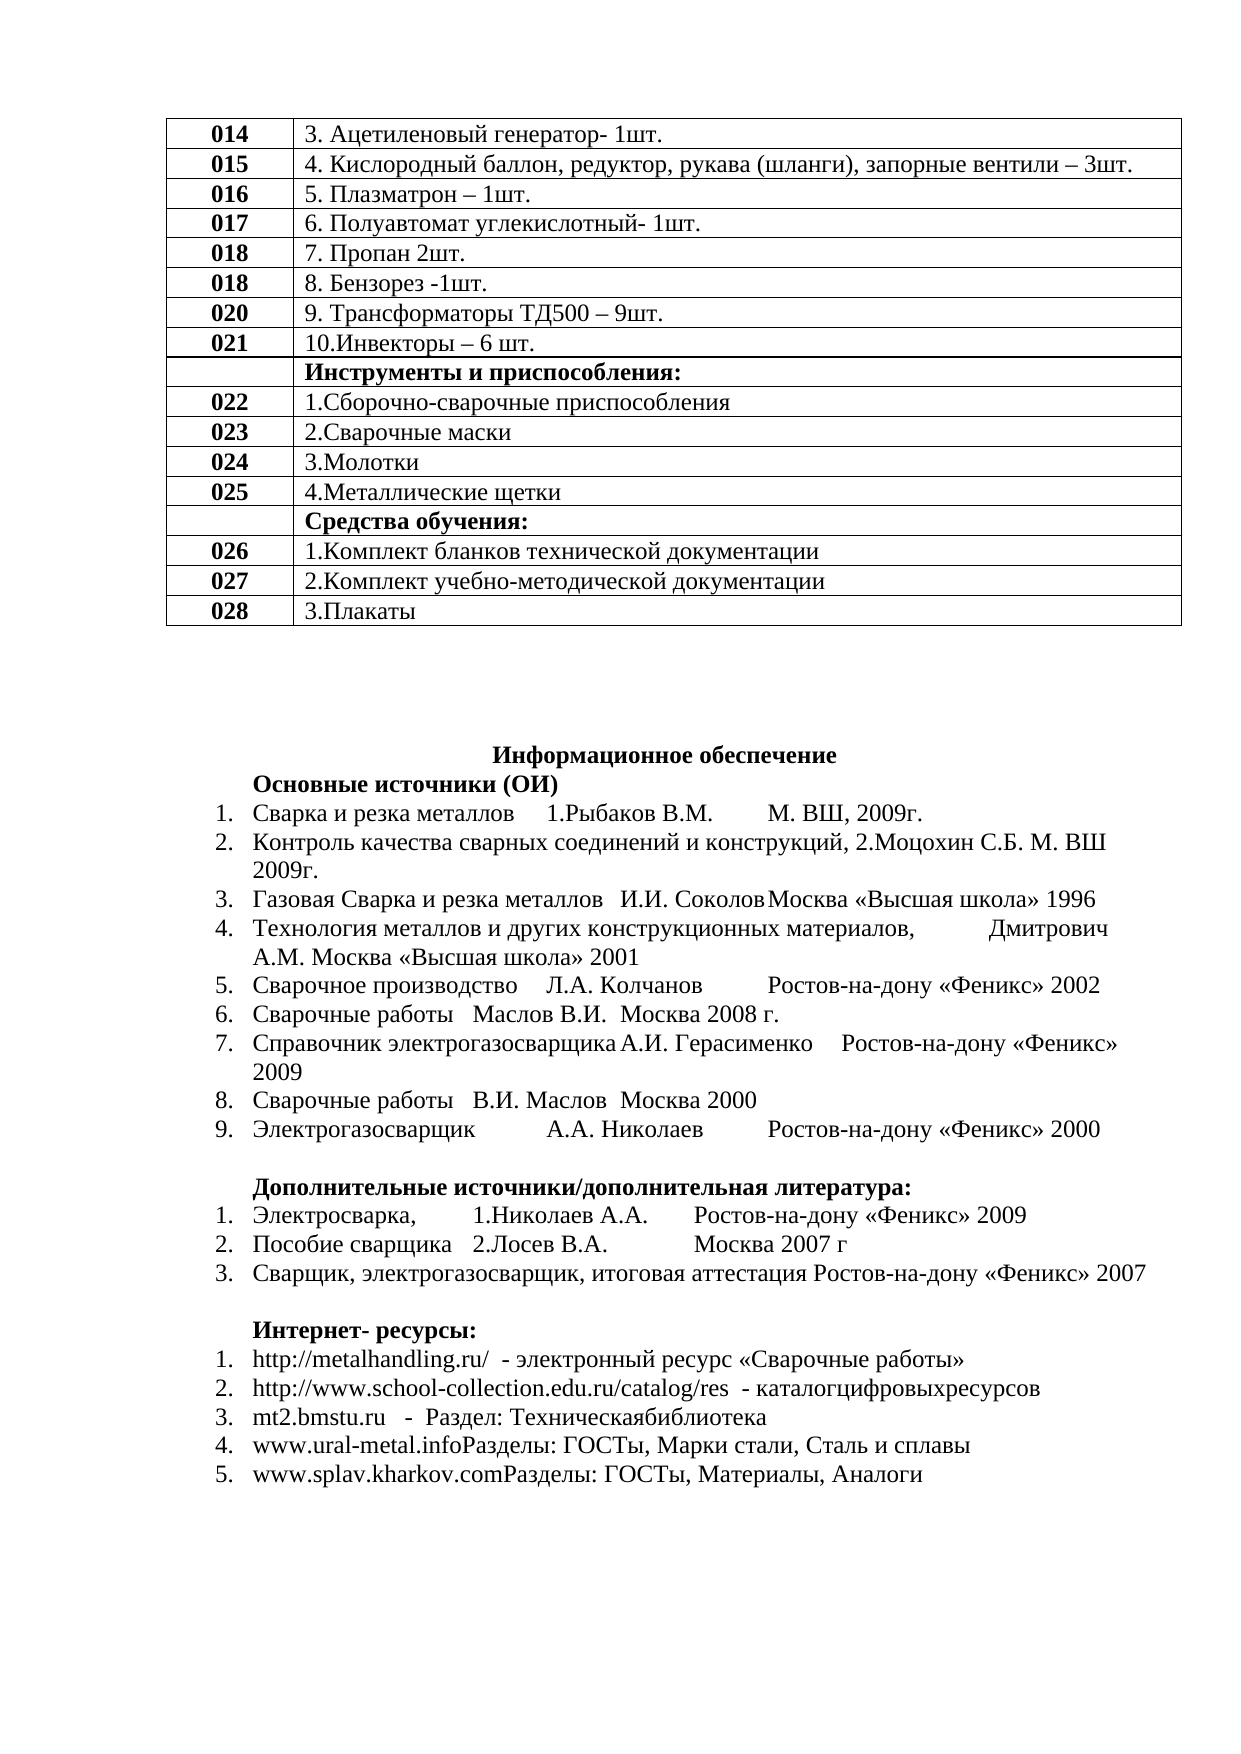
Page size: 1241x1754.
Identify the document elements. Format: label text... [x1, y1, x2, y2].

table_cell 015 [167, 149, 293, 178]
table_cell 022 [167, 387, 293, 416]
table_cell 018 [167, 238, 293, 267]
table_cell 020 [167, 298, 293, 327]
list http://www.school-collection.edu.ru/catalog/res - каталогцифровыхресурсов [215, 1373, 1152, 1402]
list www.splav.kharkov.comРазделы: ГОСТы, Материалы, Аналоги [215, 1459, 1152, 1488]
table_cell 2.Сварочные маски [294, 417, 1181, 446]
table_cell 7. Пропан 2шт. [294, 238, 1181, 267]
table_cell 3.Молотки [294, 447, 1181, 476]
table_cell [167, 358, 293, 386]
table_cell [167, 506, 293, 535]
table_cell Средства обучения: [294, 506, 1181, 535]
table_cell 024 [167, 447, 293, 476]
table_cell 017 [167, 209, 293, 237]
table_cell 5. Плазматрон – 1шт. [294, 179, 1181, 207]
list Электрогазосварщик А.А. Николаев Ростов-на-дону «Феникс» 2000 [215, 1114, 1152, 1143]
text Основные источники (ОИ) [177, 769, 1152, 798]
list http://metalhandling.ru/ - электронный ресурс «Сварочные работы» [215, 1344, 1152, 1373]
table_cell 018 [167, 268, 293, 297]
list Справочник электрогазосварщика А.И. Герасименко Ростов-на-дону «Феникс» 2009 [215, 1028, 1152, 1086]
table_cell 027 [167, 566, 293, 595]
list Газовая Сварка и резка металлов И.И. Соколов Москва «Высшая школа» 1996 [215, 884, 1152, 913]
table_cell Инструменты и приспособления: [294, 358, 1181, 386]
table_cell 026 [167, 536, 293, 565]
table_cell 021 [167, 328, 293, 356]
list Сварка и резка металлов 1.Рыбаков В.М. М. ВШ, 2009г. [215, 798, 1152, 827]
table_cell 3.Плакаты [294, 596, 1181, 624]
table_cell 014 [167, 119, 293, 148]
list Пособие сварщика 2.Лосев В.А. Москва 2007 г [215, 1229, 1152, 1258]
list Сварочные работы Маслов В.И. Москва 2008 г. [215, 999, 1152, 1028]
list Контроль качества сварных соединений и конструкций, 2.Моцохин С.Б. М. ВШ 2009г. [215, 827, 1152, 884]
list Сварщик, электрогазосварщик, итоговая аттестация Ростов-на-дону «Феникс» 2007 [215, 1258, 1152, 1287]
list www.ural-metal.infoРазделы: ГОСТы, Марки стали, Сталь и сплавы [215, 1431, 1152, 1459]
table_cell 023 [167, 417, 293, 446]
table_cell 2.Комплект учебно-методической документации [294, 566, 1181, 595]
list Интернет- ресурсы: [252, 1316, 1152, 1344]
table_cell 1.Сборочно-сварочные приспособления [294, 387, 1181, 416]
list mt2.bmstu.ru - Раздел: Техническаябиблиотека [215, 1402, 1152, 1431]
table_cell 9. Трансформаторы ТД500 – 9шт. [294, 298, 1181, 327]
table_cell 4. Кислородный баллон, редуктор, рукава (шланги), запорные вентили – 3шт. [294, 149, 1181, 178]
table_cell 10.Инвекторы – 6 шт. [294, 328, 1181, 356]
list Сварочное производство Л.А. Колчанов Ростов-на-дону «Феникс» 2002 [215, 971, 1152, 999]
table_cell 028 [167, 596, 293, 624]
table_cell 016 [167, 179, 293, 207]
table_cell 1.Комплект бланков технической документации [294, 536, 1181, 565]
text Информационное обеспечение [177, 741, 1152, 769]
list Электросварка, 1.Николаев А.А. Ростов-на-дону «Феникс» 2009 [215, 1201, 1152, 1229]
list Дополнительные источники/дополнительная литература: [252, 1172, 1152, 1201]
table_cell 4.Металлические щетки [294, 477, 1181, 505]
table_cell 3. Ацетиленовый генератор- 1шт. [294, 119, 1181, 148]
list Технология металлов и других конструкционных материалов, Дмитрович А.М. Москва «Высшая школа» 2001 [215, 913, 1152, 971]
table_cell 025 [167, 477, 293, 505]
list Сварочные работы В.И. Маслов Москва 2000 [215, 1086, 1152, 1114]
table_cell 8. Бензорез -1шт. [294, 268, 1181, 297]
table_cell 6. Полуавтомат углекислотный- 1шт. [294, 209, 1181, 237]
